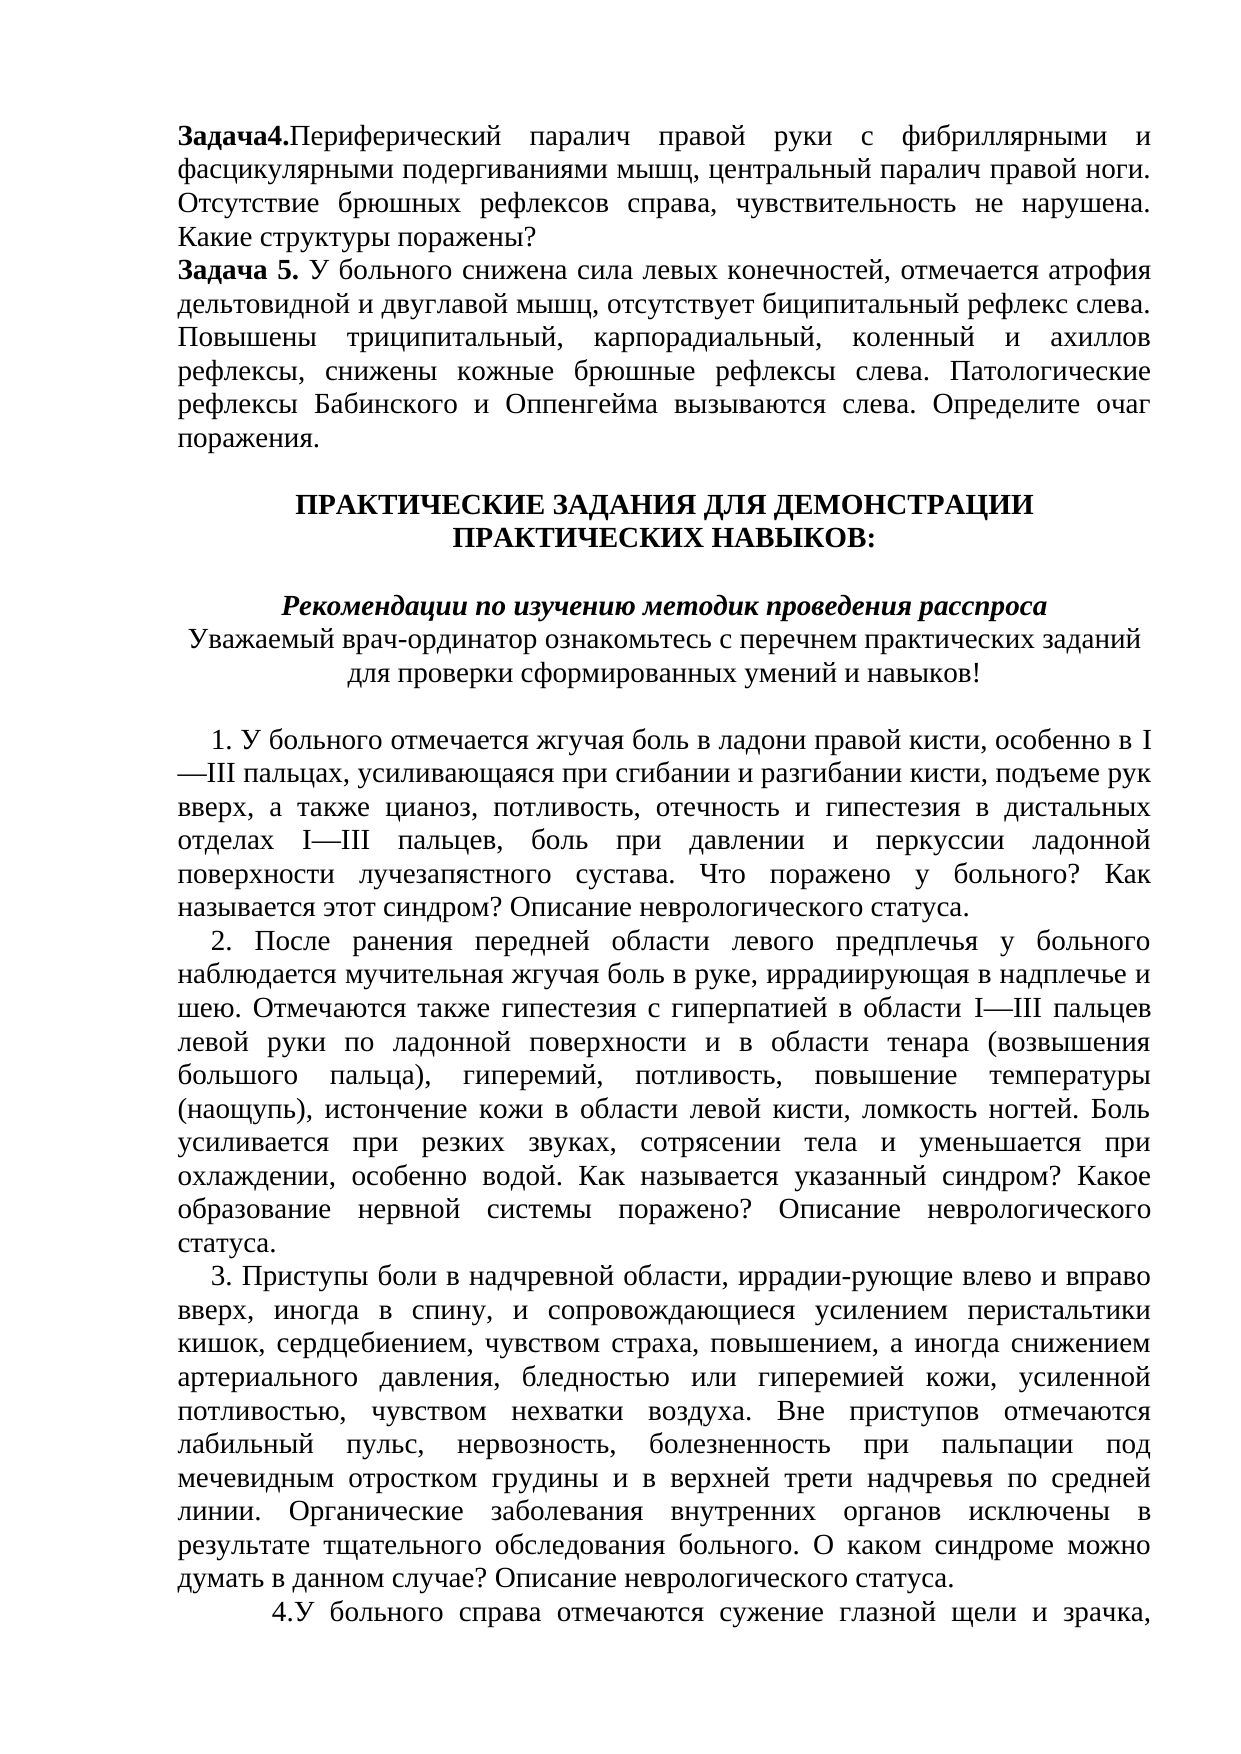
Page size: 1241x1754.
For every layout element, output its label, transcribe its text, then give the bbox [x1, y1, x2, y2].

text 1. У больного отмечается жгучая боль в ладони правой кисти, особенно в I—III пальцах, усиливающаяся при сгибании и разгибании кисти, подъеме рук вверх, а также цианоз, потливость, отечность и гипестезия в дистальных отделах I—III пальцев, боль при давлении и перкуссии ладонной поверхности лучезапястного сустава. Что поражено у больного? Как называется этот синдром? Описание неврологического статуса. [177, 722, 1152, 923]
text 3. Приступы боли в надчревной области, иррадии-рующие влево и вправо вверх, иногда в спину, и сопровождающиеся усилением перистальтики кишок, сердцебиением, чувством страха, повышением, а иногда снижением артериального давления, бледностью или гиперемией кожи, усиленной потливостью, чувством нехватки воздуха. Вне приступов отмечаются лабильный пульс, нервозность, болезненность при пальпации под мечевидным отростком грудины и в верхней трети надчревья по средней линии. Органические заболевания внутренних органов исключены в результате тщательного обследования больного. О каком синдроме можно думать в данном случае? Описание неврологического статуса. [177, 1258, 1152, 1594]
text Практические ЗАДАНИЯ ДЛЯ Демонстрации ПРАКТИЧЕСКИХ НАВЫКОВ: [177, 487, 1152, 554]
text Уважаемый врач-ординатор ознакомьтесь с перечнем практических заданий для проверки сформированных умений и навыков! [177, 621, 1152, 688]
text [177, 1594, 1152, 1627]
text Задача 5. У больного снижена сила левых конечностей, отмечается атрофия дельтовидной и двуглавой мышц, отсутствует биципитальный рефлекс слева. Повышены триципитальный, карпорадиальный, коленный и ахиллов рефлексы, снижены кожные брюшные рефлексы слева. Патологические рефлексы Бабинского и Оппенгейма вызываются слева. Определите очаг поражения. [177, 252, 1152, 453]
text Задача4.Периферический паралич правой руки с фибриллярными и фасцикулярными подергиваниями мышц, центральный паралич правой ноги. Отсутствие брюшных рефлексов справа, чувствительность не нарушена. Какие структуры поражены? [177, 118, 1152, 252]
text Рекомендации по изучению методик проведения расспроса [177, 588, 1152, 621]
text 2. После ранения передней области левого предплечья у больного наблюдается мучительная жгучая боль в руке, иррадиирующая в надплечье и шею. Отмечаются также гипестезия с гиперпатией в области I—III пальцев левой руки по ладонной поверхности и в области тенара (возвышения большого пальца), гиперемий, потливость, повышение температуры (наощупь), истончение кожи в области левой кисти, ломкость ногтей. Боль усиливается при резких звуках, сотрясении тела и уменьшается при охлаждении, особенно водой. Как называется указанный синдром? Какое образование нервной системы поражено? Описание неврологического статуса. [177, 923, 1152, 1258]
